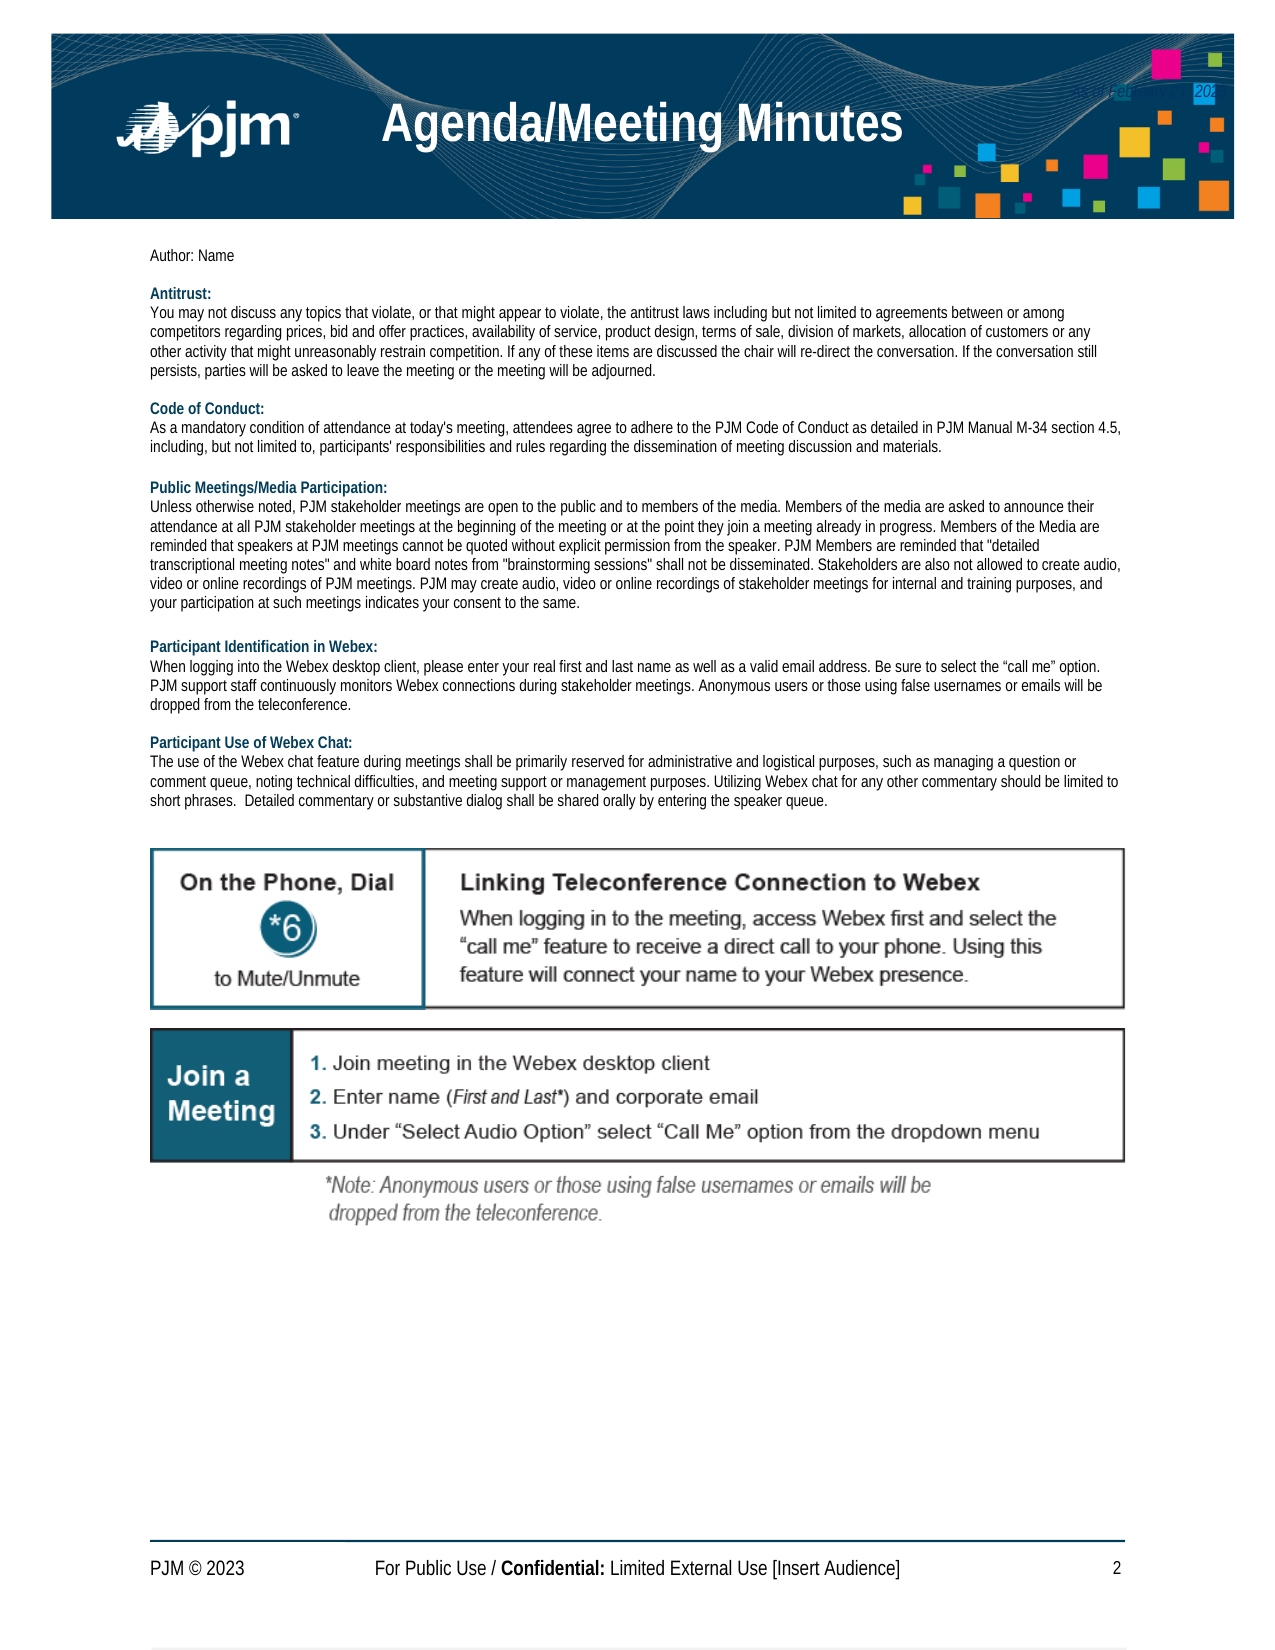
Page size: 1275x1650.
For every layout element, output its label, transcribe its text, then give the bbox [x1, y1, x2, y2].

text PJM support staff continuously monitors Webex connections during stakeholder meetings. Anonymous users or those using false usernames or emails will be dropped from the teleconference. [150, 676, 1125, 714]
text As a mandatory condition of attendance at today's meeting, attendees agree to adhere to the PJM Code of Conduct as detailed in PJM Manual M-34 section 4.5, including, but not limited to, participants' responsibilities and rules regarding the dissemination of meeting discussion and materials. [150, 418, 1125, 456]
picture [51, 32, 1235, 219]
subtitle Participant Identification in Webex: [150, 637, 1125, 656]
title Code of Conduct: [150, 399, 1125, 418]
subtitle Participant Use of Webex Chat: [150, 733, 1125, 752]
text When logging into the Webex desktop client, please enter your real first and last name as well as a valid email address. Be sure to select the “call me” option. [150, 656, 1125, 676]
picture [150, 1028, 1125, 1229]
text The use of the Webex chat feature during meetings shall be primarily reserved for administrative and logistical purposes, such as managing a question or comment queue, noting technical difficulties, and meeting support or management purposes. Utilizing Webex chat for any other commentary should be limited to short phrases. Detailed commentary or substantive dialog shall be shared orally by entering the speaker queue. [150, 752, 1125, 810]
picture [150, 848, 1125, 1010]
title Public Meetings/Media Participation: [150, 478, 1125, 497]
text Author: Name [150, 246, 1125, 265]
text Unless otherwise noted, PJM stakeholder meetings are open to the public and to members of the media. Members of the media are asked to announce their attendance at all PJM stakeholder meetings at the beginning of the meeting or at the point they join a meeting already in progress. Members of the Media are reminded that speakers at PJM meetings cannot be quoted without explicit permission from the speaker. PJM Members are reminded that "detailed transcriptional meeting notes" and white board notes from "brainstorming sessions" shall not be disseminated. Stakeholders are also not allowed to create audio, video or online recordings of PJM meetings. PJM may create audio, video or online recordings of stakeholder meetings for internal and training purposes, and your participation at such meetings indicates your consent to the same. [150, 497, 1125, 612]
text You may not discuss any topics that violate, or that might appear to violate, the antitrust laws including but not limited to agreements between or among competitors regarding prices, bid and offer practices, availability of service, product design, terms of sale, division of markets, allocation of customers or any other activity that might unreasonably restrain competition. If any of these items are discussed the chair will re-direct the conversation. If the conversation still persists, parties will be asked to leave the meeting or the meeting will be adjourned. [150, 303, 1125, 380]
subtitle Antitrust: [150, 284, 1125, 303]
